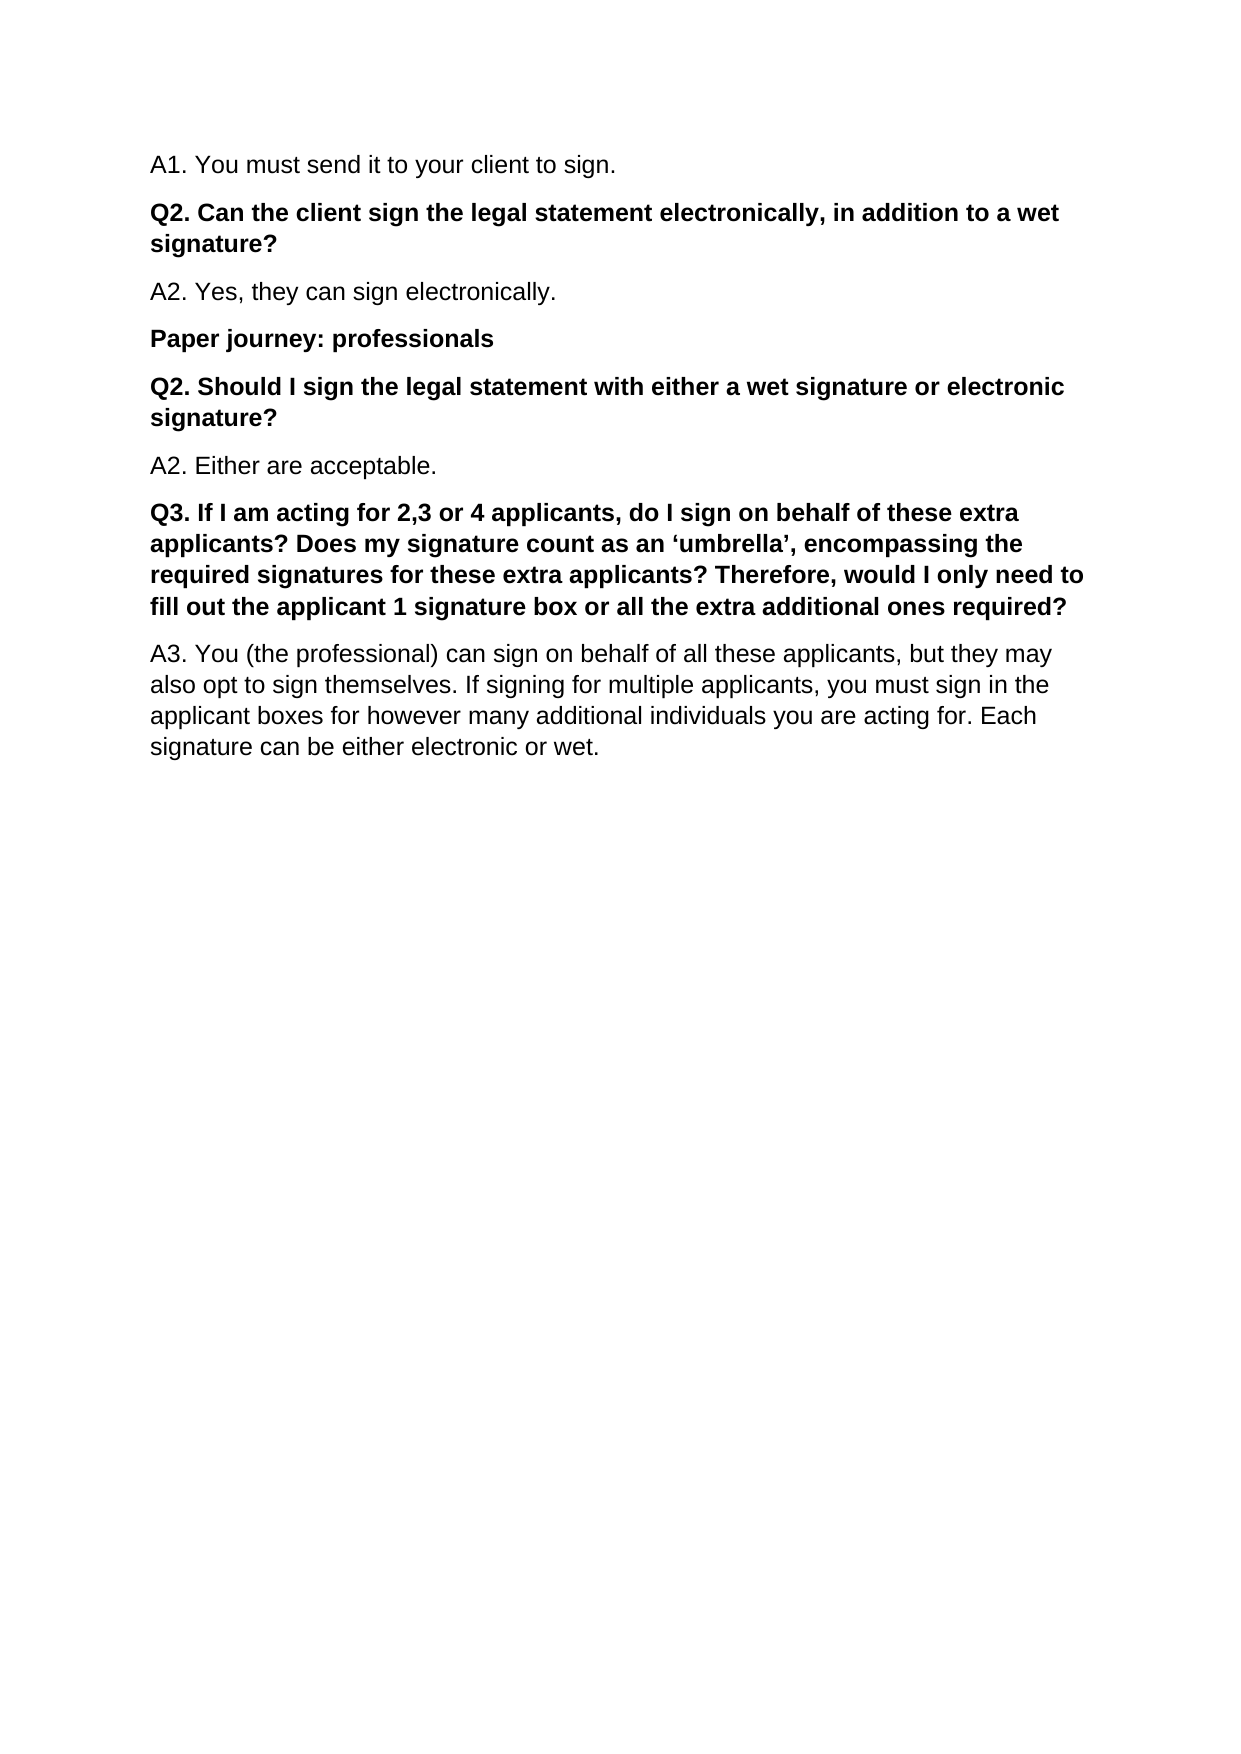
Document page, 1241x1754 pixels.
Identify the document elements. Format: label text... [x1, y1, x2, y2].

text Q2. Should I sign the legal statement with either a wet signature or electronic signature? [150, 372, 1090, 432]
text A1. You must send it to your client to sign. [150, 150, 1090, 179]
text Q2. Can the client sign the legal statement electronically, in addition to a wet signature? [150, 198, 1090, 257]
text A2. Either are acceptable. [150, 451, 1090, 479]
text A3. You (the professional) can sign on behalf of all these applicants, but they may also opt to sign themselves. If signing for multiple applicants, you must sign in the applicant boxes for however many additional individuals you are acting for. Each signature can be either electronic or wet. [150, 639, 1090, 761]
text Q3. If I am acting for 2,3 or 4 applicants, do I sign on behalf of these extra applicants? Does my signature count as an ‘umbrella’, encompassing the required signatures for these extra applicants? Therefore, would I only need to fill out the applicant 1 signature box or all the extra additional ones required? [150, 498, 1090, 620]
text Paper journey: professionals [150, 324, 1090, 353]
text A2. Yes, they can sign electronically. [150, 276, 1090, 305]
